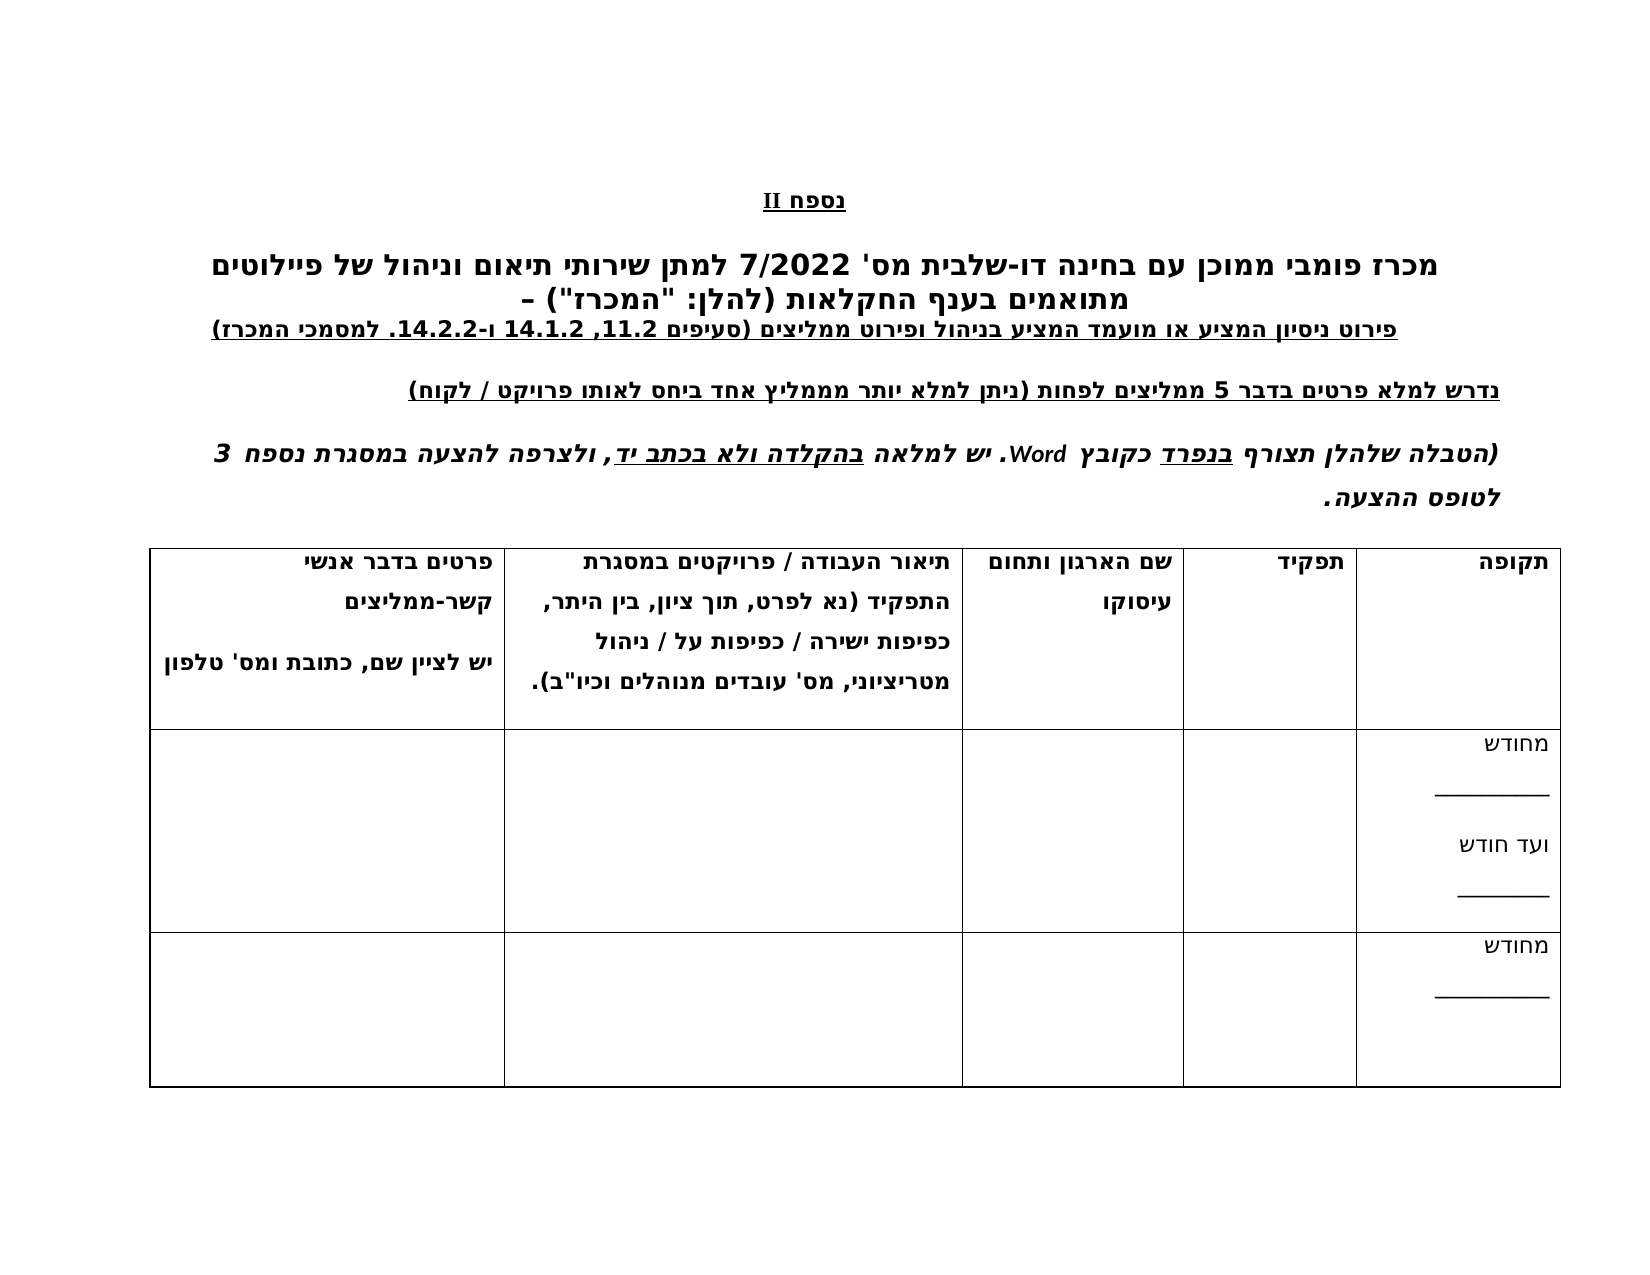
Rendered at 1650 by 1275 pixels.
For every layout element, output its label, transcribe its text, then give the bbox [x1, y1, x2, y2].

text פירוט ניסיון המציע או מועמד המציע בניהול ופירוט ממליצים (סעיפים 11.2, 14.1.2 ו-14.2.2. למסמכי המכרז) [150, 316, 1500, 343]
table_header תפקיד [1184, 549, 1356, 729]
table_cell [1184, 730, 1356, 932]
table_cell [1184, 933, 1356, 1086]
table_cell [1357, 933, 1560, 1086]
table_cell [963, 933, 1183, 1086]
table_header שם הארגון ותחום עיסוקו [963, 549, 1183, 729]
table_cell [505, 933, 962, 1086]
text נדרש למלא פרטים בדבר 5 ממליצים לפחות (ניתן למלא יותר מממליץ אחד ביחס לאותו פרויקט / לקוח) [150, 377, 1500, 403]
text (הטבלה שלהלן תצורף בנפרד כקובץ Word. יש למלאה בהקלדה ולא בכתב יד, ולצרפה להצעה במסגרת נספח 3 לטופס ההצעה. [150, 438, 1500, 512]
table_header תקופה [1357, 549, 1560, 729]
table_cell [963, 730, 1183, 932]
text נספח II [150, 187, 1500, 214]
subtitle מכרז פומבי ממוכן עם בחינה דו-שלבית מס' 7/2022 למתן שירותי תיאום וניהול של פיילוטים מתואמים בענף החקלאות (להלן: "המכרז") – [150, 248, 1500, 316]
table_cell מחודש __________ ועד חודש ________ [1357, 730, 1560, 932]
table_cell [505, 730, 962, 932]
table_cell [151, 730, 504, 932]
table_cell [151, 933, 504, 1086]
table_header פרטים בדבר אנשי קשר-ממליצים יש לציין שם, כתובת ומס' טלפון [151, 549, 504, 729]
table_header תיאור העבודה / פרויקטים במסגרת התפקיד (נא לפרט, תוך ציון, בין היתר, כפיפות ישירה / כפיפות על / ניהול מטריציוני, מס' עובדים מנוהלים וכיו"ב). [505, 549, 962, 729]
